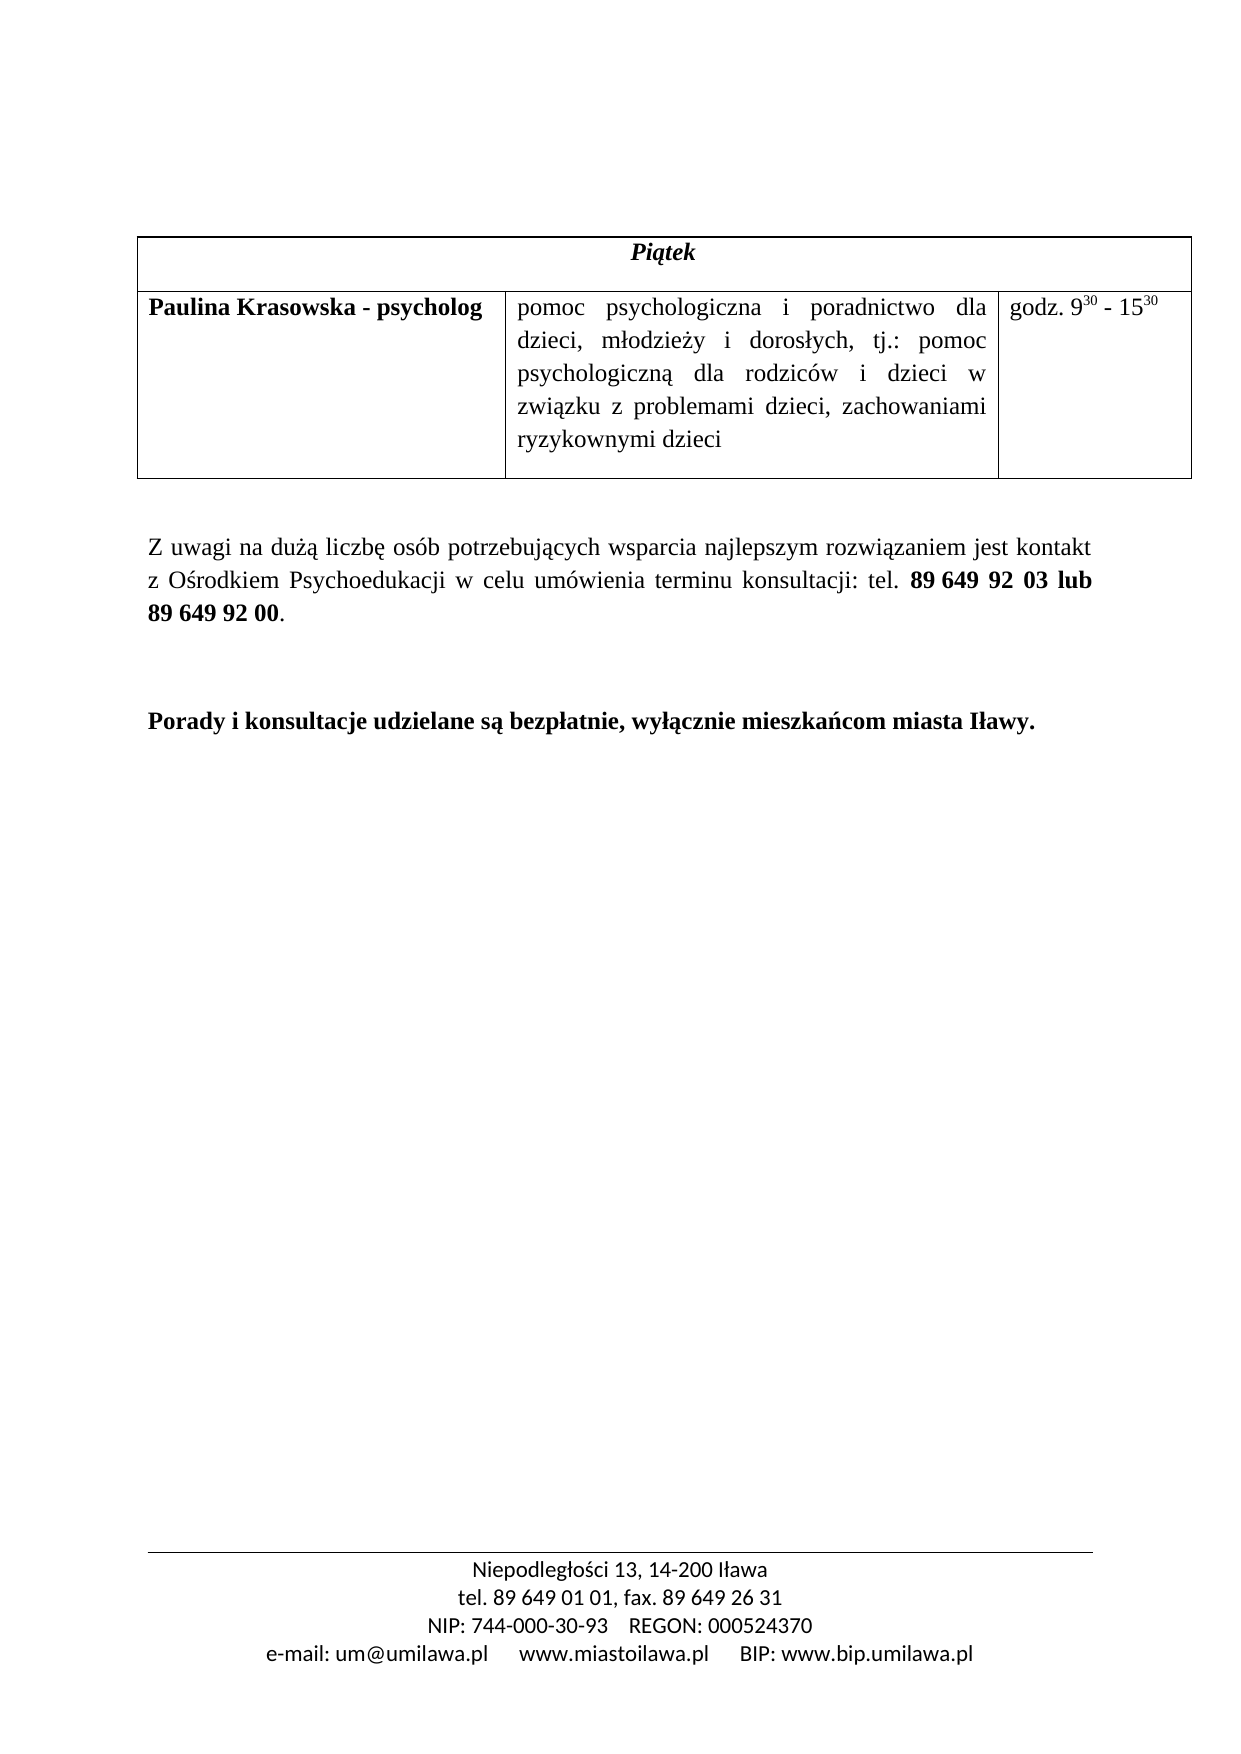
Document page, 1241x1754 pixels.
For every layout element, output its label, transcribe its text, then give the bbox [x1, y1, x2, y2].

table_cell godz. 930 - 1530 [999, 292, 1191, 477]
text Z uwagi na dużą liczbę osób potrzebujących wsparcia najlepszym rozwiązaniem jest kontakt z Ośrodkiem Psychoedukacji w celu umówienia terminu konsultacji: tel. 89 649 92 03 lub 89 649 92 00. [148, 532, 1093, 627]
table_cell Piątek [138, 238, 1191, 291]
table_cell Paulina Krasowska - psycholog [138, 292, 505, 477]
table_cell pomoc psychologiczna i poradnictwo dla dzieci, młodzieży i dorosłych, tj.: pomoc psychologiczną dla rodziców i dzieci w związku z problemami dzieci, zachowaniami ryzykownymi dzieci [506, 292, 998, 477]
text Porady i konsultacje udzielane są bezpłatnie, wyłącznie mieszkańcom miasta Iławy. [148, 706, 1093, 735]
